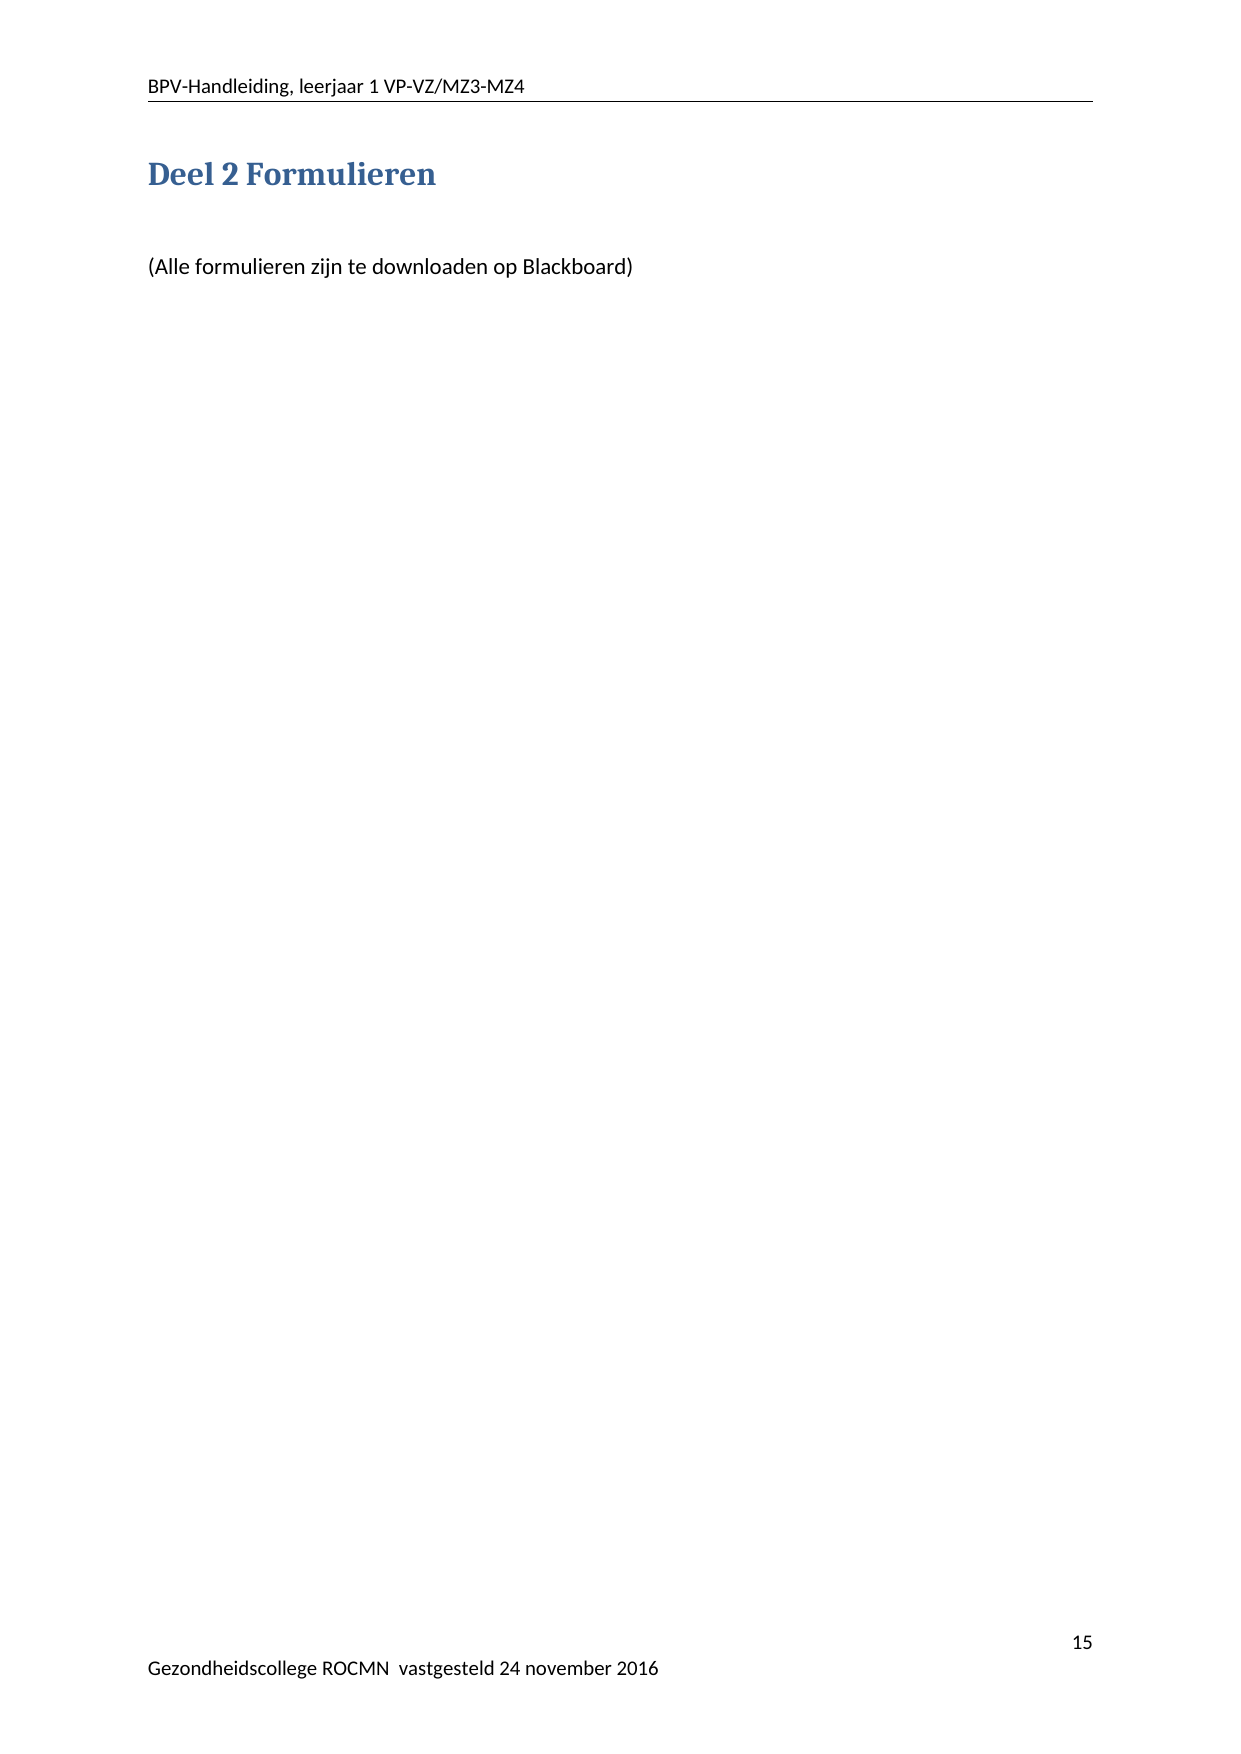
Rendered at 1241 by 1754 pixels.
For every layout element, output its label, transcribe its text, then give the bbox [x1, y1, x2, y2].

text (Alle formulieren zijn te downloaden op Blackboard) [148, 252, 1093, 280]
subtitle Deel 2 Formulieren [148, 155, 1093, 194]
